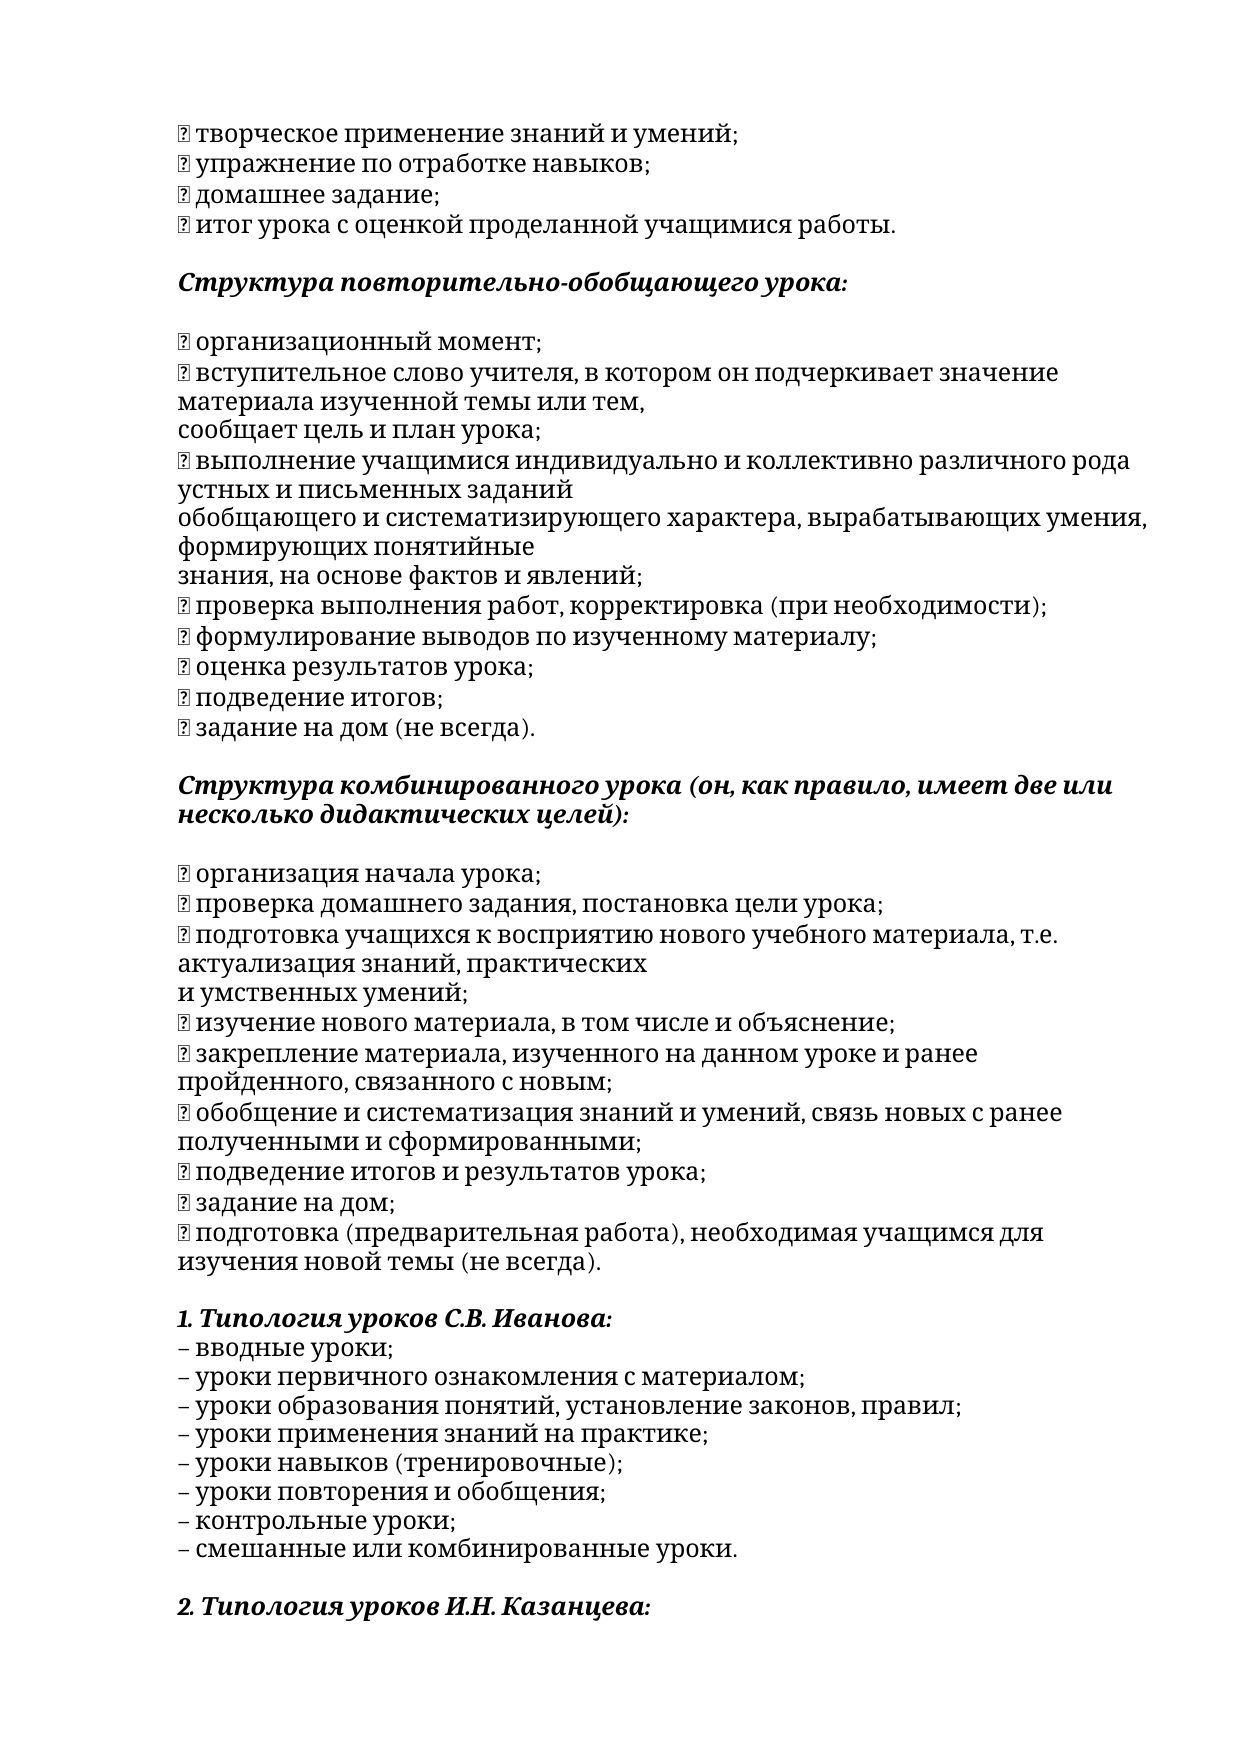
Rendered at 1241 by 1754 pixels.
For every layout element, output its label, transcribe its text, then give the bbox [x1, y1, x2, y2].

text сообщает цель и план урока; [177, 416, 1152, 445]
text 􀃖 творческое применение знаний и умений; [177, 118, 1152, 149]
text Структура повторительно-обобщающего урока: [177, 269, 1152, 298]
text 􀃖 организационный момент; [177, 326, 1152, 357]
text 􀃖 задание на дом; [177, 1187, 1152, 1217]
text – уроки образования понятий, установление законов, правил; [177, 1392, 1152, 1420]
text – смешанные или комбинированные уроки. [177, 1535, 1152, 1564]
text – уроки применения знаний на практике; [177, 1420, 1152, 1449]
text 􀃖 организация начала урока; [177, 858, 1152, 889]
text – уроки навыков (тренировочные); [177, 1449, 1152, 1478]
text 􀃖 обобщение и систематизация знаний и умений, связь новых с ранее полученными и сформированными; [177, 1097, 1152, 1156]
text 􀃖 домашнее задание; [177, 179, 1152, 210]
text Структура комбинированного урока (он, как правило, имеет две или несколько дидактических целей): [177, 772, 1152, 829]
text 􀃖 изучение нового материала, в том числе и объяснение; [177, 1007, 1152, 1038]
text 􀃖 проверка выполнения работ, корректировка (при необходимости); [177, 591, 1152, 621]
text обобщающего и систематизирующего характера, вырабатывающих умения, формирующих понятийные [177, 504, 1152, 562]
text 􀃖 подготовка (предварительная работа), необходимая учащимся для изучения новой темы (не всегда). [177, 1217, 1152, 1277]
text 2. Типология уроков И.Н. Казанцева: [177, 1593, 1152, 1622]
text 􀃖 проверка домашнего задания, постановка цели урока; [177, 889, 1152, 919]
text 􀃖 упражнение по отработке навыков; [177, 149, 1152, 179]
text знания, на основе фактов и явлений; [177, 562, 1152, 591]
text 􀃖 задание на дом (не всегда). [177, 713, 1152, 743]
text 􀃖 закрепление материала, изученного на данном уроке и ранее пройденного, связанного с новым; [177, 1038, 1152, 1097]
text – вводные уроки; [177, 1334, 1152, 1363]
text 􀃖 подведение итогов; [177, 682, 1152, 713]
text 􀃖 вступительное слово учителя, в котором он подчеркивает значение материала изученной темы или тем, [177, 357, 1152, 416]
text – контрольные уроки; [177, 1507, 1152, 1535]
text 􀃖 оценка результатов урока; [177, 652, 1152, 682]
text – уроки первичного ознакомления с материалом; [177, 1363, 1152, 1392]
text – уроки повторения и обобщения; [177, 1478, 1152, 1507]
text 􀃖 формулирование выводов по изученному материалу; [177, 621, 1152, 652]
text 1. Типология уроков С.В. Иванова: [177, 1305, 1152, 1334]
text 􀃖 итог урока с оценкой проделанной учащимися работы. [177, 210, 1152, 240]
text 􀃖 подведение итогов и результатов урока; [177, 1156, 1152, 1187]
text и умственных умений; [177, 978, 1152, 1007]
text 􀃖 выполнение учащимися индивидуально и коллективно различного рода устных и письменных заданий [177, 445, 1152, 504]
text 􀃖 подготовка учащихся к восприятию нового учебного материала, т.е. актуализация знаний, практических [177, 919, 1152, 978]
